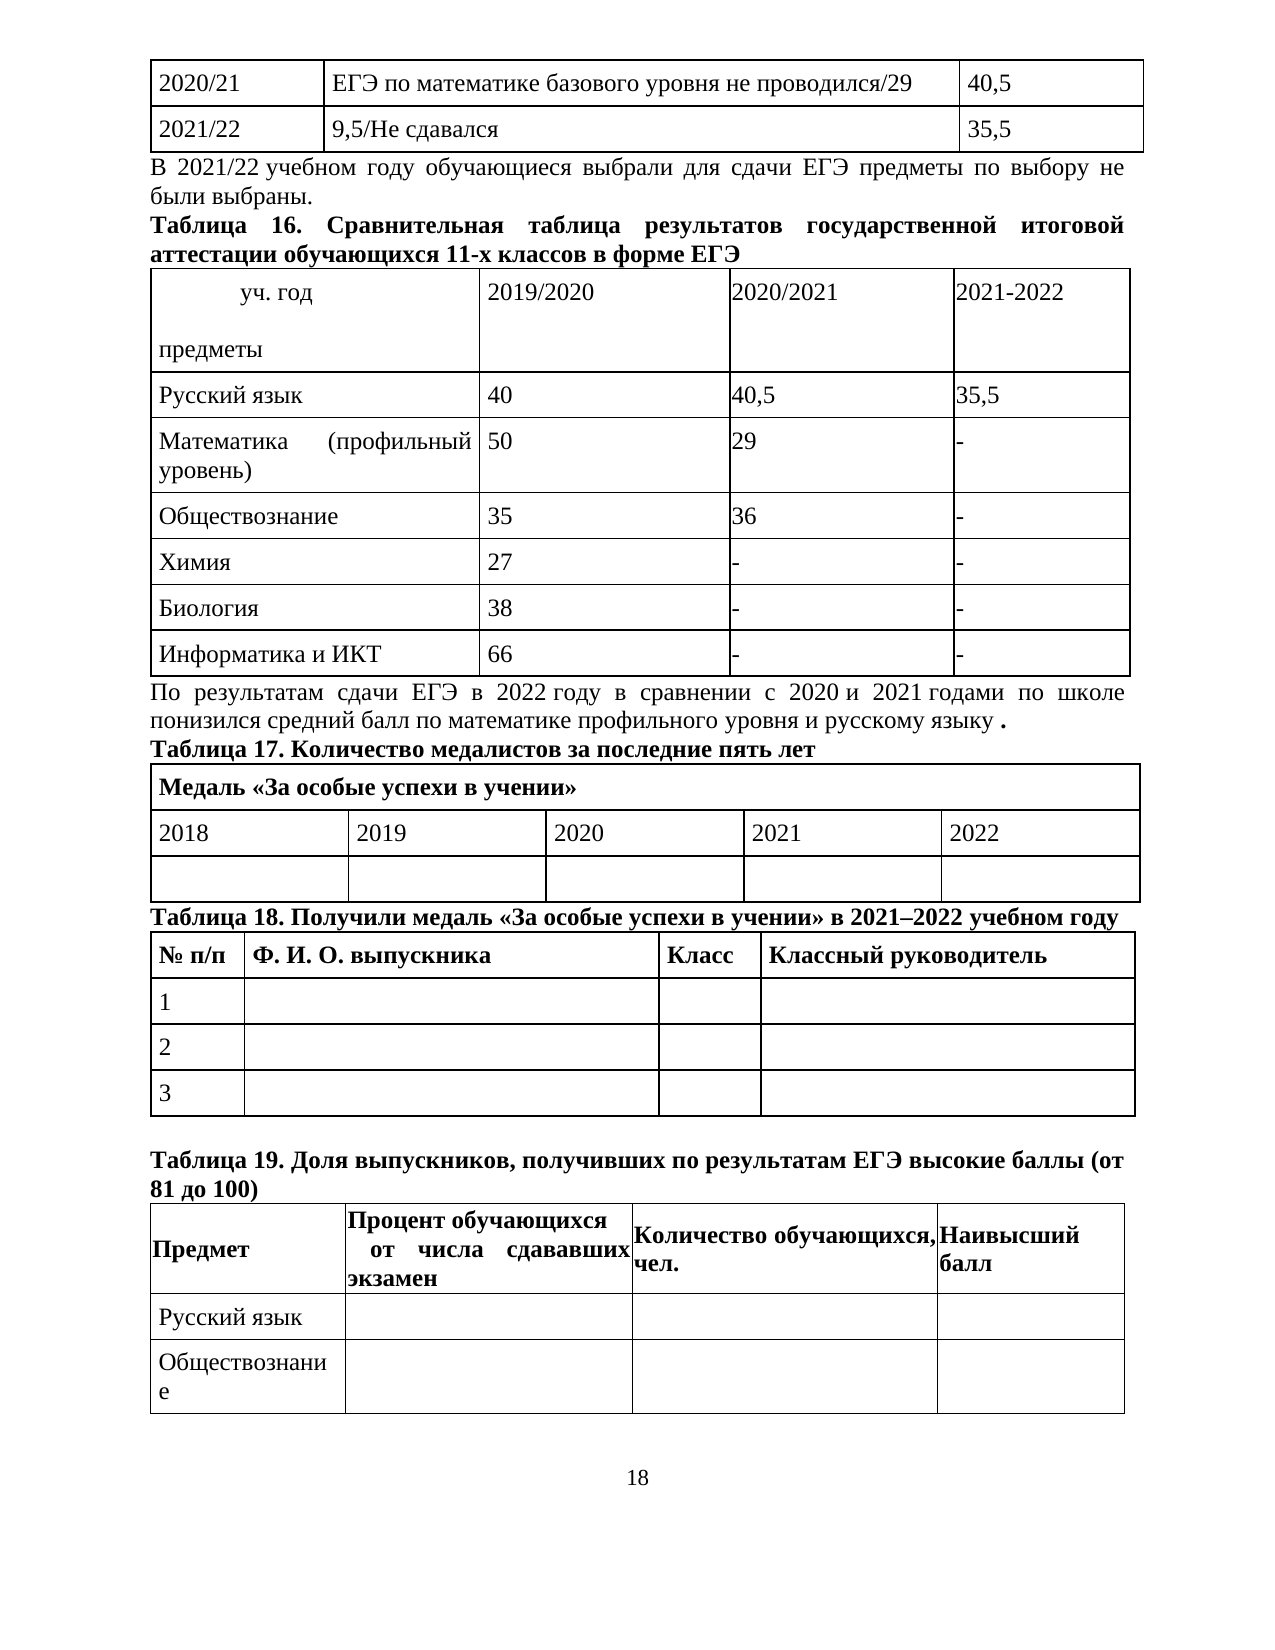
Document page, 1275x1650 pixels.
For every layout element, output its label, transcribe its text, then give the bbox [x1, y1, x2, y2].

table_cell 29 [731, 418, 953, 492]
table_header Процент обучающихся от числа сдававших экзамен [346, 1204, 632, 1293]
table_header № п/п [152, 933, 244, 977]
table_cell [745, 857, 941, 901]
table_cell 35 [480, 493, 729, 537]
table_cell [547, 857, 743, 901]
table_cell Русский язык [152, 373, 479, 417]
table_cell - [955, 585, 1129, 629]
text В 2021/22 учебном году обучающиеся выбрали для сдачи ЕГЭ предметы по выбору не были выбраны. [150, 153, 1125, 210]
table_cell 2021 [745, 811, 941, 855]
table_cell - [955, 493, 1129, 537]
table_cell 40 [480, 373, 729, 417]
table_header Предмет [151, 1204, 345, 1293]
table_cell [938, 1340, 1124, 1413]
table_cell 38 [480, 585, 729, 629]
table_cell [660, 1025, 760, 1069]
table_cell - [731, 539, 953, 583]
table_cell 9,5/Не сдавался [325, 107, 959, 151]
table_cell [660, 979, 760, 1023]
table_cell 2020 [547, 811, 743, 855]
table_cell [346, 1340, 632, 1413]
table_cell - [731, 585, 953, 629]
table_cell [152, 857, 348, 901]
text Таблица 19. Доля выпускников, получивших по результатам ЕГЭ высокие баллы (от 81 до 100) [150, 1145, 1125, 1203]
table_cell [346, 1294, 632, 1339]
table_cell Химия [152, 539, 479, 583]
table_cell [938, 1294, 1124, 1339]
text Таблица 16. Сравнительная таблица результатов государственной итоговой аттестации обучающихся 11-х классов в форме ЕГЭ [150, 210, 1125, 267]
table_cell 35,5 [955, 373, 1129, 417]
table_cell 35,5 [960, 107, 1143, 151]
table_cell Обществознание [151, 1340, 345, 1413]
table_cell - [731, 631, 953, 675]
table_cell Русский язык [151, 1294, 345, 1339]
text Таблица 17. Количество медалистов за последние пять лет [150, 734, 1125, 763]
table_cell [349, 857, 545, 901]
table_cell [762, 1025, 1134, 1069]
table_header Наивысший балл [938, 1204, 1124, 1293]
table_cell 2019 [349, 811, 545, 855]
table_cell [660, 1071, 760, 1115]
table_cell [245, 979, 658, 1023]
table_cell [245, 1071, 658, 1115]
table_cell [942, 857, 1139, 901]
table_cell 2018 [152, 811, 348, 855]
table_header уч. год предметы [152, 269, 479, 371]
table_header Медаль «За особые успехи в учении» [152, 765, 1139, 809]
table_cell 2020/21 [152, 61, 323, 105]
table_cell Математика (профильный уровень) [152, 418, 479, 492]
table_cell [762, 979, 1134, 1023]
table_header 2020/2021 [731, 269, 953, 371]
table_header 2019/2020 [480, 269, 729, 371]
table_cell 27 [480, 539, 729, 583]
text Таблица 18. Получили медаль «За особые успехи в учении» в 2021–2022 учебном году [150, 903, 1125, 931]
table_cell ЕГЭ по математике базового уровня не проводился/29 [325, 61, 959, 105]
table_cell Информатика и ИКТ [152, 631, 479, 675]
table_header Количество обучающихся, чел. [633, 1204, 937, 1293]
table_cell [633, 1294, 937, 1339]
table_cell 40,5 [731, 373, 953, 417]
table_header 2021-2022 [955, 269, 1129, 371]
table_cell Обществознание [152, 493, 479, 537]
table_cell 40,5 [960, 61, 1143, 105]
table_cell [245, 1025, 658, 1069]
text По результатам сдачи ЕГЭ в 2022 году в сравнении с 2020 и 2021 годами по школе понизился средний балл по математике профильного уровня и русскому языку . [150, 677, 1125, 734]
table_cell - [955, 418, 1129, 492]
table_cell - [955, 539, 1129, 583]
table_cell 2 [152, 1025, 244, 1069]
table_header Ф. И. О. выпускника [245, 933, 658, 977]
table_cell Биология [152, 585, 479, 629]
table_header Класс [660, 933, 760, 977]
table_cell 3 [152, 1071, 244, 1115]
table_cell [633, 1340, 937, 1413]
table_cell 2022 [942, 811, 1139, 855]
table_cell - [955, 631, 1129, 675]
table_cell 36 [731, 493, 953, 537]
table_cell 66 [480, 631, 729, 675]
table_header Классный руководитель [762, 933, 1134, 977]
table_cell 1 [152, 979, 244, 1023]
table_cell 50 [480, 418, 729, 492]
table_cell 2021/22 [152, 107, 323, 151]
table_cell [762, 1071, 1134, 1115]
